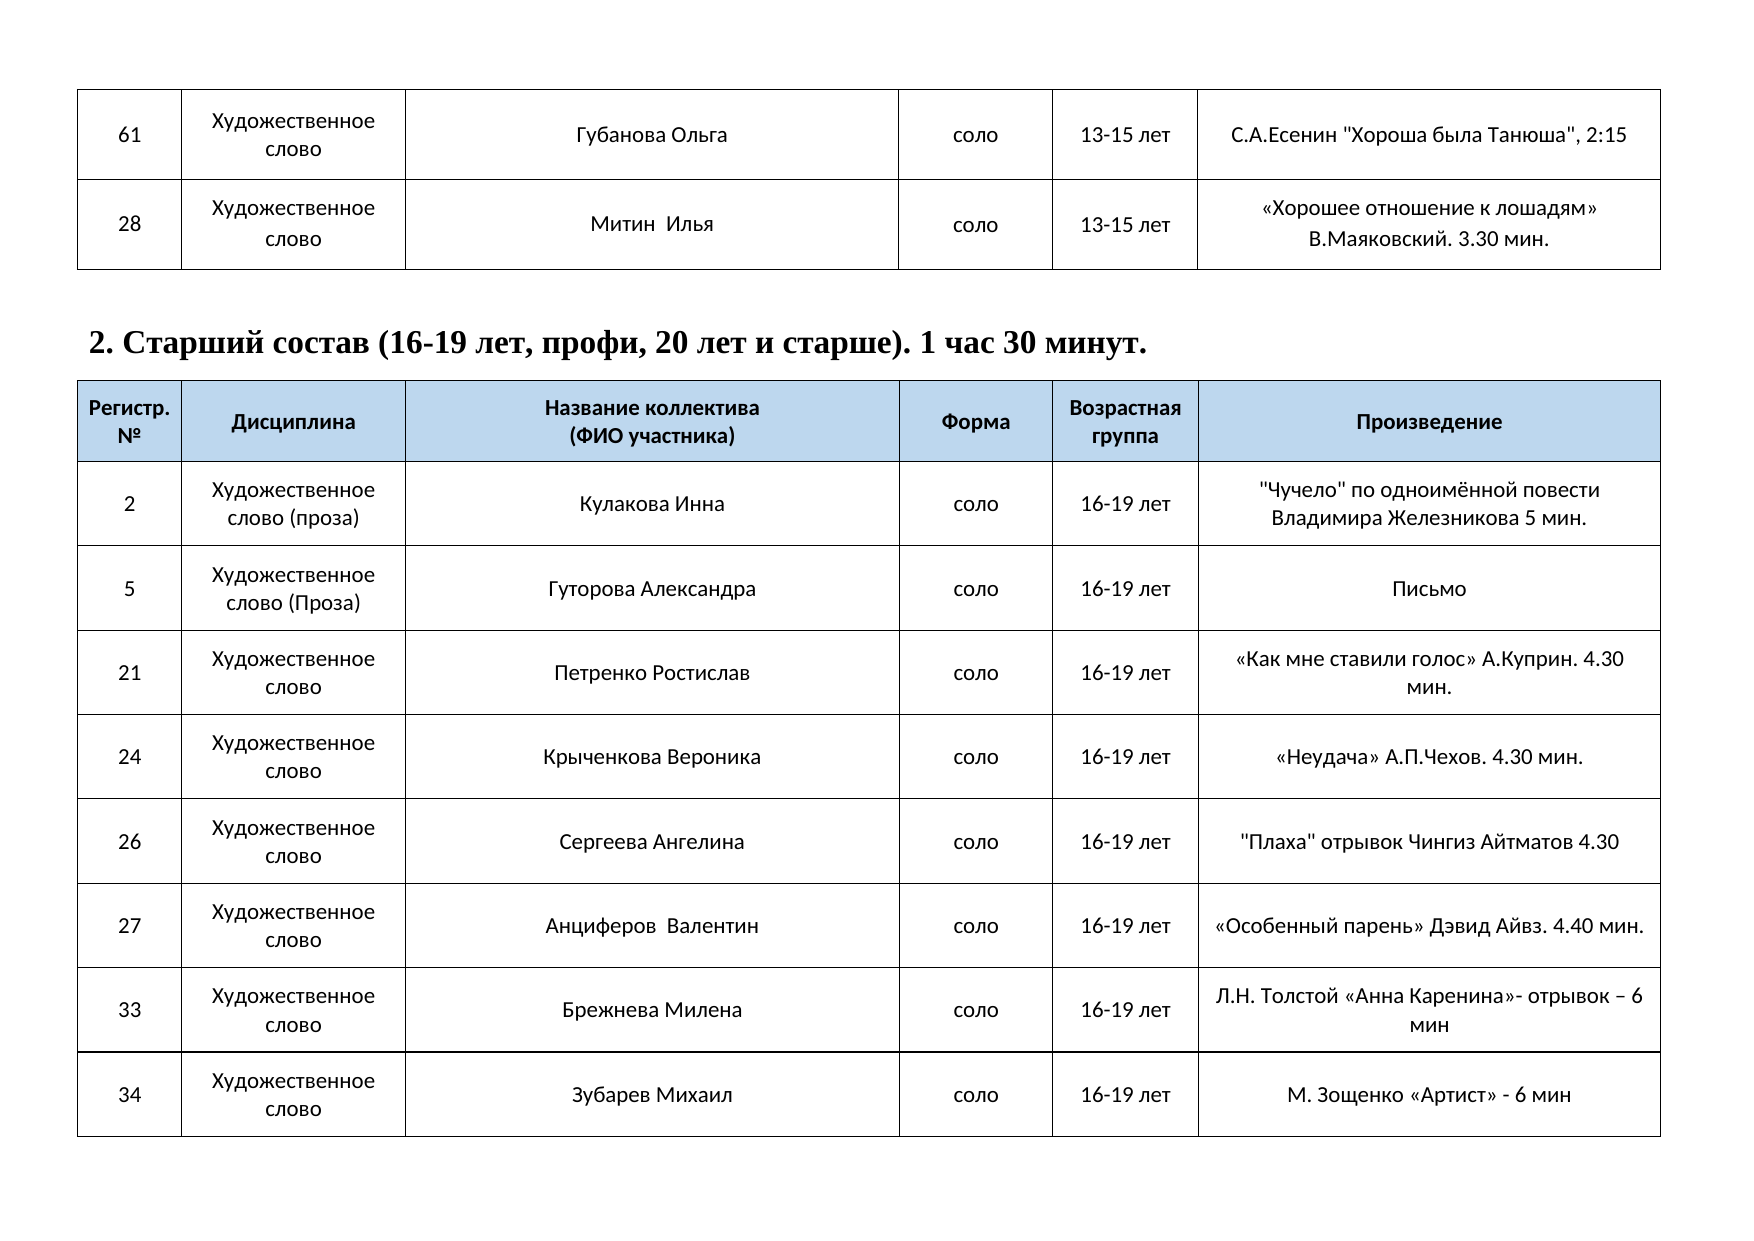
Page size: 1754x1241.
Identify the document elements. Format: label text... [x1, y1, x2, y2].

table_header Регистр. № [78, 381, 181, 461]
table_cell соло [900, 968, 1052, 1051]
table_cell 16-19 лет [1053, 884, 1198, 967]
table_cell 13-15 лет [1053, 180, 1197, 268]
table_cell Зубарев Михаил [406, 1053, 899, 1136]
table_cell соло [900, 1053, 1052, 1136]
table_cell 13-15 лет [1053, 90, 1197, 178]
table_header Возрастная группа [1053, 381, 1198, 461]
table_cell С.А.Есенин "Хороша была Танюша", 2:15 [1198, 90, 1660, 178]
table_cell соло [900, 631, 1052, 714]
table_cell соло [900, 884, 1052, 967]
table_cell Письмо [1199, 546, 1660, 629]
table_cell Брежнева Милена [406, 968, 899, 1051]
table_cell 21 [78, 631, 181, 714]
table_cell М. Зощенко «Артист» - 6 мин [1199, 1053, 1660, 1136]
table_cell 16-19 лет [1053, 799, 1198, 883]
table_header Название коллектива (ФИО участника) [406, 381, 899, 461]
table_cell «Неудача» А.П.Чехов. 4.30 мин. [1199, 715, 1660, 798]
table_cell Гуторова Александра [406, 546, 899, 629]
table_cell 26 [78, 799, 181, 883]
table_cell Художественное слово [182, 884, 405, 967]
table_cell Губанова Ольга [406, 90, 898, 178]
table_cell Митин Илья [406, 180, 898, 268]
table_cell 34 [78, 1053, 181, 1136]
table_cell 16-19 лет [1053, 1053, 1198, 1136]
table_cell 5 [78, 546, 181, 629]
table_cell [182, 90, 405, 178]
table_cell 16-19 лет [1053, 715, 1198, 798]
table_cell Сергеева Ангелина [406, 799, 899, 883]
table_header Произведение [1199, 381, 1660, 461]
table_cell «Как мне ставили голос» А.Куприн. 4.30 мин. [1199, 631, 1660, 714]
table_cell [182, 1053, 405, 1136]
table_cell соло [900, 715, 1052, 798]
table_cell соло [899, 180, 1052, 268]
table_cell Художественное слово [182, 799, 405, 883]
table_cell 33 [78, 968, 181, 1051]
table_cell 16-19 лет [1053, 546, 1198, 629]
text 2. Старший состав (16-19 лет, профи, 20 лет и старше). 1 час 30 минут. [89, 322, 1683, 361]
table_header Форма [900, 381, 1052, 461]
table_cell Художественное слово [182, 715, 405, 798]
table_cell 61 [78, 90, 181, 178]
table_cell 2 [78, 462, 181, 545]
table_cell Крыченкова Вероника [406, 715, 899, 798]
table_cell 16-19 лет [1053, 462, 1198, 545]
table_cell 16-19 лет [1053, 968, 1198, 1051]
table_cell Л.Н. Толстой «Анна Каренина»- отрывок – 6 мин [1199, 968, 1660, 1051]
table_cell Художественное слово [182, 631, 405, 714]
table_cell соло [900, 462, 1052, 545]
table_cell "Чучело" по одноимённой повести Владимира Железникова 5 мин. [1199, 462, 1660, 545]
table_cell 27 [78, 884, 181, 967]
table_cell Анциферов Валентин [406, 884, 899, 967]
table_cell 16-19 лет [1053, 631, 1198, 714]
table_cell соло [900, 799, 1052, 883]
table_cell «Особенный парень» Дэвид Айвз. 4.40 мин. [1199, 884, 1660, 967]
table_cell соло [899, 90, 1052, 178]
table_cell Художественное слово (проза) [182, 462, 405, 545]
table_cell Художественное слово [182, 180, 405, 268]
table_cell соло [900, 546, 1052, 629]
table_cell Художественное слово (Проза) [182, 546, 405, 629]
table_cell Художественное слово [182, 968, 405, 1051]
table_cell "Плаха" отрывок Чингиз Айтматов 4.30 [1199, 799, 1660, 883]
table_header Дисциплина [182, 381, 405, 461]
table_cell 28 [78, 180, 181, 268]
table_cell 24 [78, 715, 181, 798]
table_cell «Хорошее отношение к лошадям» В.Маяковский. 3.30 мин. [1198, 180, 1660, 268]
table_cell Петренко Ростислав [406, 631, 899, 714]
table_cell Кулакова Инна [406, 462, 899, 545]
